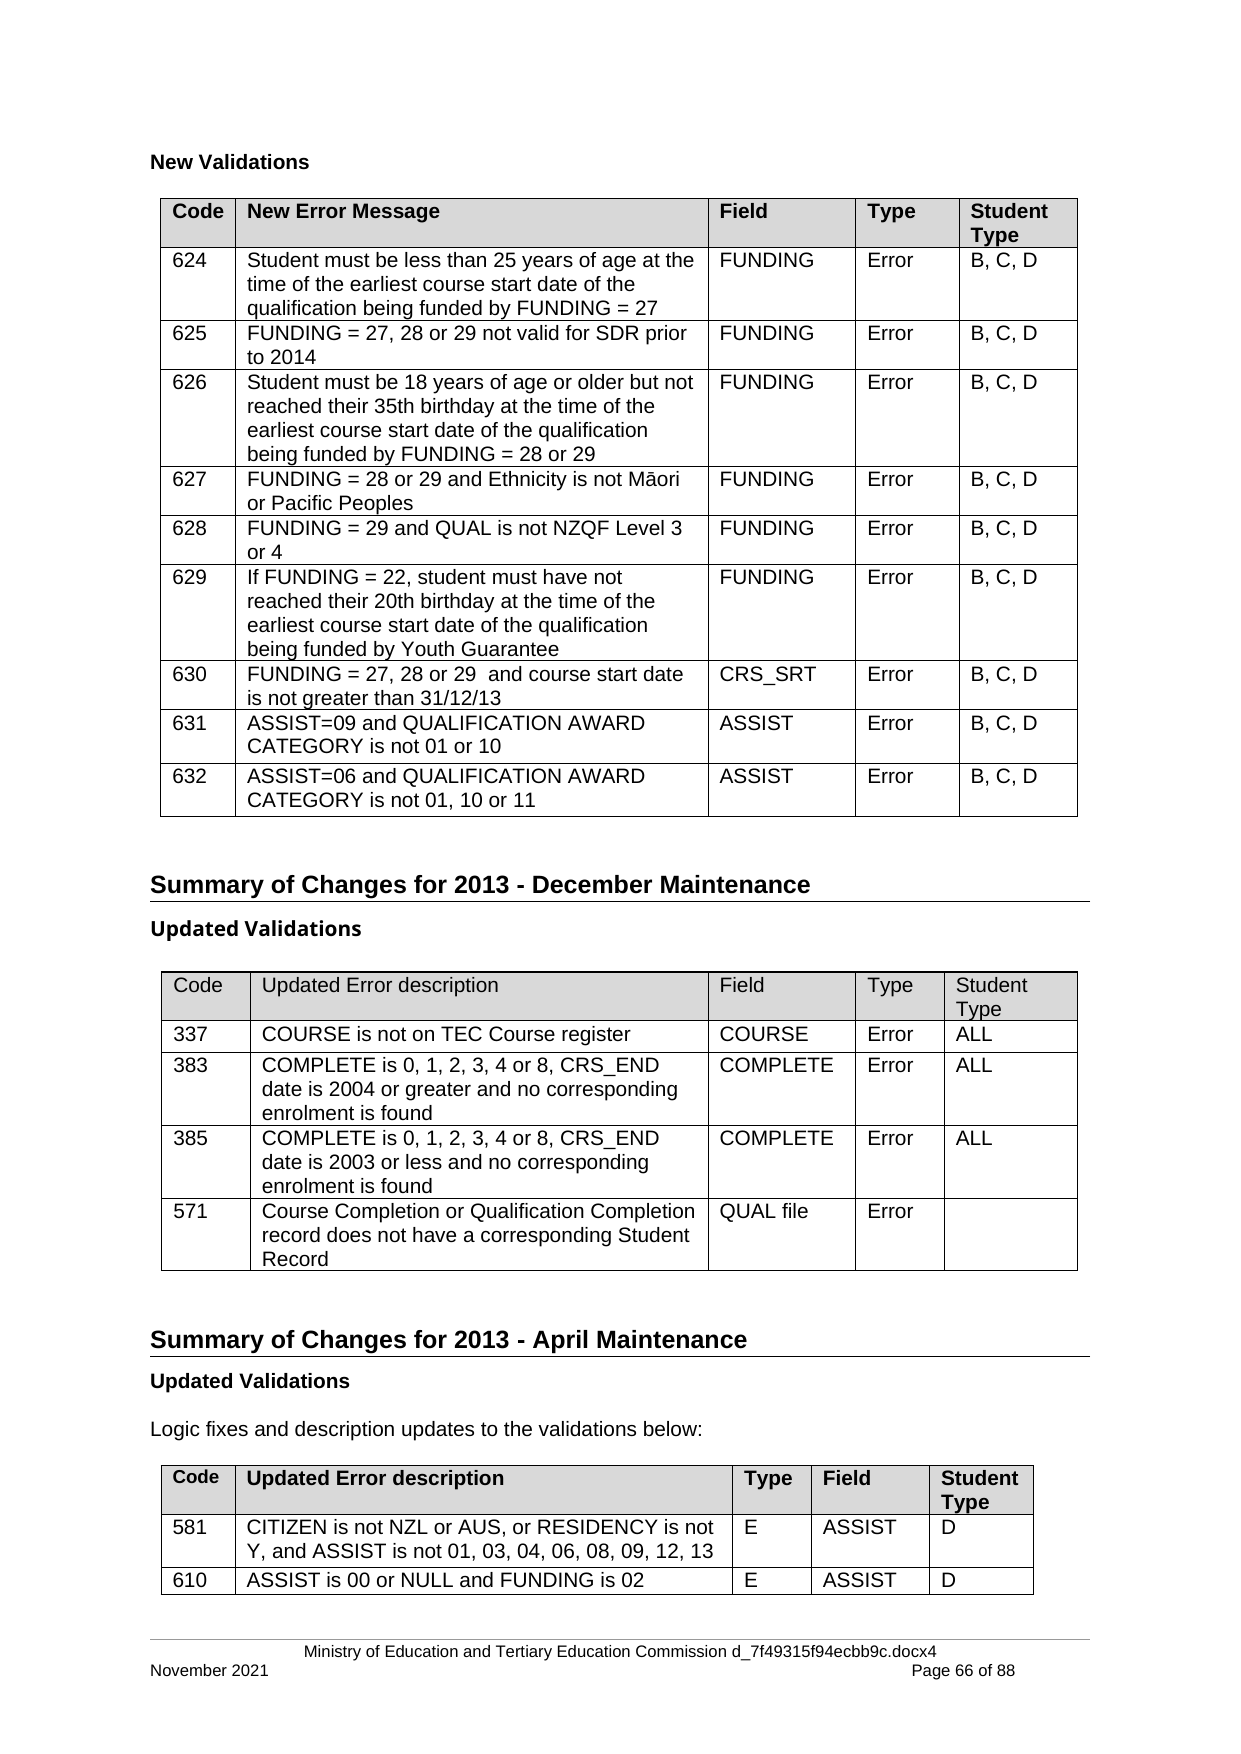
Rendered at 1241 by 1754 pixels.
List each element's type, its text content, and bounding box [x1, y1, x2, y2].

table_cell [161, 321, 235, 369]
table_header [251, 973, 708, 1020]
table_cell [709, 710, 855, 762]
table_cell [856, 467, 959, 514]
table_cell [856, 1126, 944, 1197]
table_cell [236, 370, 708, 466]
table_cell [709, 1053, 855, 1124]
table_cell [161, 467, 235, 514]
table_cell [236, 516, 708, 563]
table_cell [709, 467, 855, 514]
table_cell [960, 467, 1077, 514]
text Logic fixes and description updates to the validations below: [150, 1417, 1090, 1441]
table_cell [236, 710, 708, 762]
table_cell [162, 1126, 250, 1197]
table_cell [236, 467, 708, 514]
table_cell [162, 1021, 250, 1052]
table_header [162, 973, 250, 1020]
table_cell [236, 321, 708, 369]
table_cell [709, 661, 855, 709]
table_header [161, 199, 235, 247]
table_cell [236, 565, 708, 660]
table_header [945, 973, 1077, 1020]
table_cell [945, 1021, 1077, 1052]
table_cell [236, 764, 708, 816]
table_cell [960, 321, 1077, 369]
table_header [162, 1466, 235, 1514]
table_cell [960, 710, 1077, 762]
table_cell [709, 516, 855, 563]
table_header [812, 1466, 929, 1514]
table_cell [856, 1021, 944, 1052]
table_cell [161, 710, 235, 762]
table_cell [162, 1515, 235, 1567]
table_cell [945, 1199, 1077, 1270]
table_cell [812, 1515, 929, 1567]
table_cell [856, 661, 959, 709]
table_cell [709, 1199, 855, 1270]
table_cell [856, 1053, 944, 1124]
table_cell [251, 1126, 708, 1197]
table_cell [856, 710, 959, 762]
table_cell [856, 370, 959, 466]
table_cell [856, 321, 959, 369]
subtitle Summary of Changes for 2013 - April Maintenance [150, 1325, 1090, 1356]
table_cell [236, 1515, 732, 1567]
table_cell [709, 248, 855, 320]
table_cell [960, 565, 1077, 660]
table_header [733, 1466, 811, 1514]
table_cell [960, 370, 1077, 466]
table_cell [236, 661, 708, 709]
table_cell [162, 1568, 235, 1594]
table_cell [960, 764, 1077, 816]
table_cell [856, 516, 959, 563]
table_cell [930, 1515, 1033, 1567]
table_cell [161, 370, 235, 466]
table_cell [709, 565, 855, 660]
text Updated Validations [150, 914, 1090, 943]
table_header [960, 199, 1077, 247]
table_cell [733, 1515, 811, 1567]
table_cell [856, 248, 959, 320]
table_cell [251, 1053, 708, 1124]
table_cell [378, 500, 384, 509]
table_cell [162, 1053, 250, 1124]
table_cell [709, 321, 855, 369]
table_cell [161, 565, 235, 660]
text New Validations [150, 150, 1090, 174]
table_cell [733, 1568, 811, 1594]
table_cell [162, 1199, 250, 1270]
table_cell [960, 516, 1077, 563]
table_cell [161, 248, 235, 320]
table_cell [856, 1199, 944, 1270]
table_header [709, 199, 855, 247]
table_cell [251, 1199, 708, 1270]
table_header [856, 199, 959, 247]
subtitle Summary of Changes for 2013 - December Maintenance [150, 870, 1090, 901]
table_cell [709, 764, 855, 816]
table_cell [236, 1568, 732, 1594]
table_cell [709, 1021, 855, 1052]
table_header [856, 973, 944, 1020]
text Updated Validations [150, 1369, 1090, 1393]
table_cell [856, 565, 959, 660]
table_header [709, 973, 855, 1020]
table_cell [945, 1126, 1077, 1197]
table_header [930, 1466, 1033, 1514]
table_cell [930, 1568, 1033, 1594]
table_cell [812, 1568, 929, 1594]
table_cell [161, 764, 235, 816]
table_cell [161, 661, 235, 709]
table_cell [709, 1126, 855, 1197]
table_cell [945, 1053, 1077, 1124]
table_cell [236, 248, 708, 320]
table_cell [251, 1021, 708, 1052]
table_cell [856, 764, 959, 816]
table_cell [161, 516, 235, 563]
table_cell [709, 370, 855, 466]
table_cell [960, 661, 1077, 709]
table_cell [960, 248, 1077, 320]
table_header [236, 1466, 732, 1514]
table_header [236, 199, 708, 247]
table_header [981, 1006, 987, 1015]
